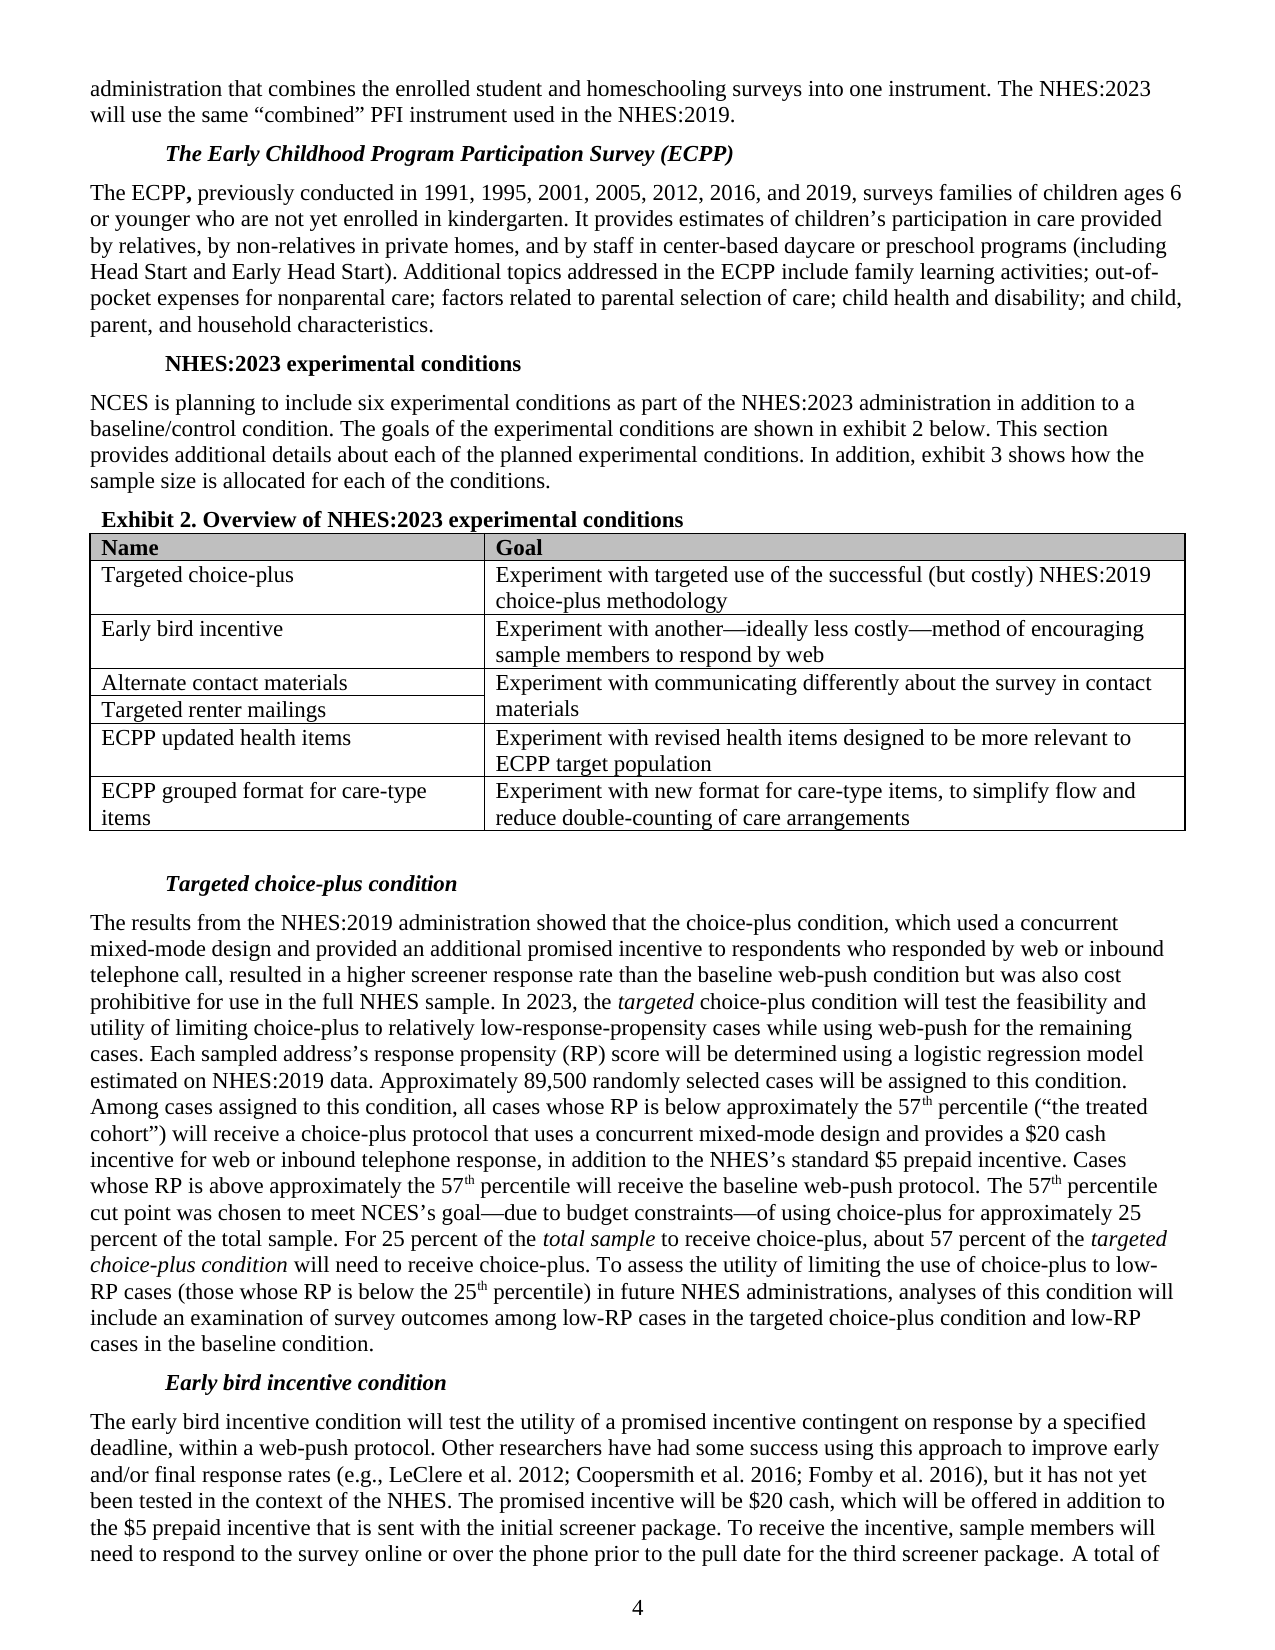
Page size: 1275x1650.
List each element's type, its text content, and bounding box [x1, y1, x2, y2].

table_cell ECPP grouped format for care-type items [91, 777, 484, 830]
table_cell Experiment with new format for care-type items, to simplify flow and reduce double-counting of care arrangements [485, 777, 1184, 830]
list NHES:2023 experimental conditions [165, 350, 1185, 376]
table_cell Goal [485, 534, 1184, 560]
list NCES is planning to include six experimental conditions as part of the NHES:2023 administration in addition to a baseline/control condition. The goals of the experimental conditions are shown in exhibit 2 below. This section provides additional details about each of the planned experimental conditions. In addition, exhibit 3 shows how the sample size is allocated for each of the conditions. [90, 388, 1185, 494]
text The results from the NHES:2019 administration showed that the choice-plus condition, which used a concurrent mixed-mode design and provided an additional promised incentive to respondents who responded by web or inbound telephone call, resulted in a higher screener response rate than the baseline web-push condition but was also cost prohibitive for use in the full NHES sample. In 2023, the targeted choice-plus condition will test the feasibility and utility of limiting choice-plus to relatively low-response-propensity cases while using web-push for the remaining cases. Each sampled address’s response propensity (RP) score will be determined using a logistic regression model estimated on NHES:2019 data. Approximately 89,500 randomly selected cases will be assigned to this condition. Among cases assigned to this condition, all cases whose RP is below approximately the 57th percentile (“the treated cohort”) will receive a choice-plus protocol that uses a concurrent mixed-mode design and provides a $20 cash incentive for web or inbound telephone response, in addition to the NHES’s standard $5 prepaid incentive. Cases whose RP is above approximately the 57th percentile will receive the baseline web-push protocol. The 57th percentile cut point was chosen to meet NCES’s goal—due to budget constraints—of using choice-plus for approximately 25 percent of the total sample. For 25 percent of the total sample to receive choice-plus, about 57 percent of the targeted choice-plus condition will need to receive choice-plus. To assess the utility of limiting the use of choice-plus to low-RP cases (those whose RP is below the 25th percentile) in future NHES administrations, analyses of this condition will include an examination of survey outcomes among low-RP cases in the targeted choice-plus condition and low-RP cases in the baseline condition. [90, 909, 1185, 1357]
table_cell Experiment with targeted use of the successful (but costly) NHES:2019 choice-plus methodology [485, 561, 1184, 614]
table_cell Name [91, 534, 484, 560]
table_header Exhibit 2. Overview of NHES:2023 experimental conditions [90, 506, 1185, 533]
table_cell Alternate contact materials [91, 669, 484, 695]
list The ECPP, previously conducted in 1991, 1995, 2001, 2005, 2012, 2016, and 2019, surveys families of children ages 6 or younger who are not yet enrolled in kindergarten. It provides estimates of children’s participation in care provided by relatives, by non-relatives in private homes, and by staff in center-based daycare or preschool programs (including Head Start and Early Head Start). Additional topics addressed in the ECPP include family learning activities; out-of-pocket expenses for nonparental care; factors related to parental selection of care; child health and disability; and child, parent, and household characteristics. [90, 179, 1185, 337]
list Targeted choice-plus condition [165, 870, 1185, 896]
table_cell Targeted choice-plus [91, 561, 484, 614]
table_cell Experiment with communicating differently about the survey in contact materials [485, 669, 1184, 722]
table_cell Early bird incentive [91, 615, 484, 668]
table_cell Experiment with another—ideally less costly—method of encouraging sample members to respond by web [485, 615, 1184, 668]
table_cell Targeted renter mailings [91, 696, 484, 722]
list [90, 1408, 1185, 1566]
table_cell Experiment with revised health items designed to be more relevant to ECPP target population [485, 724, 1184, 776]
table_cell ECPP updated health items [91, 724, 484, 776]
list The Early Childhood Program Participation Survey (ECPP) [165, 140, 1185, 167]
list Early bird incentive condition [165, 1369, 1185, 1396]
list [90, 75, 1185, 128]
